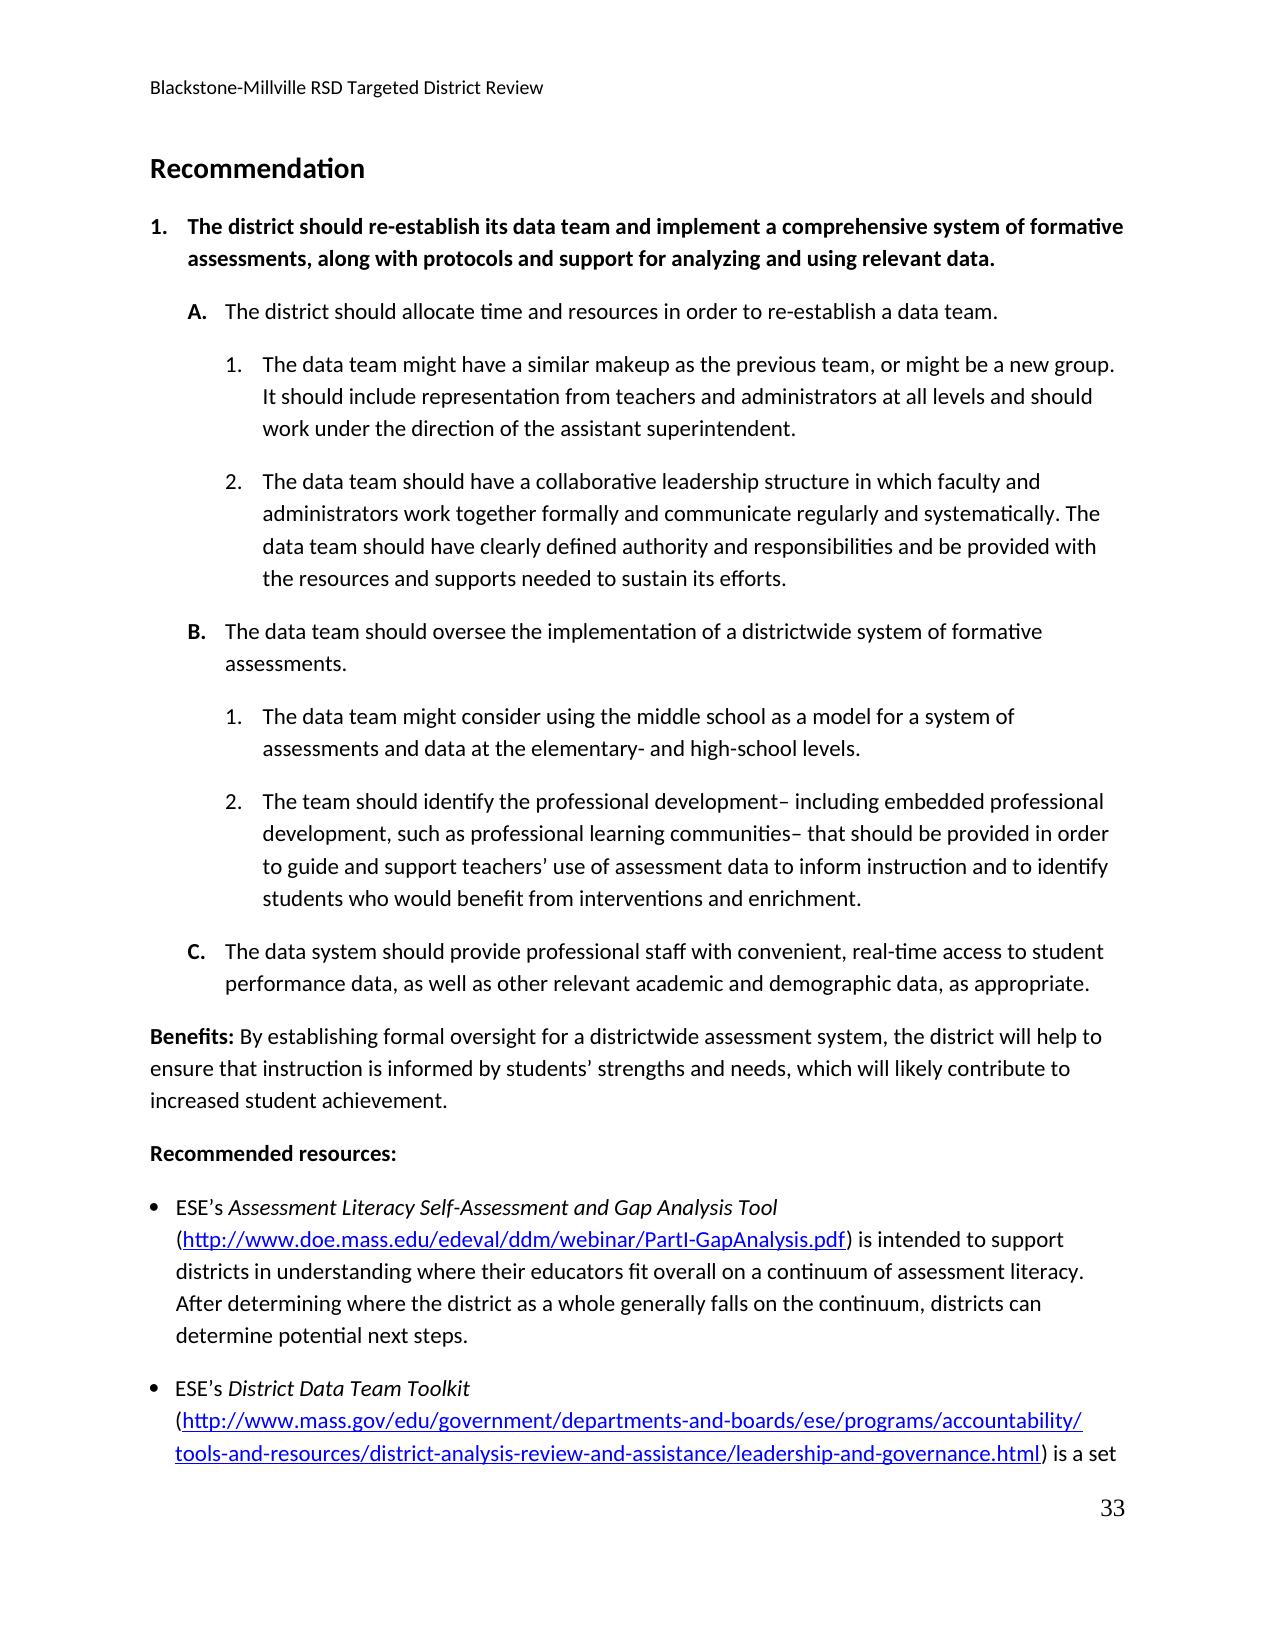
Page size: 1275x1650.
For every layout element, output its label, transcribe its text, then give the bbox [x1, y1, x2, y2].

list ESE’s Assessment Literacy Self-Assessment and Gap Analysis Tool (http://www.doe.mass.edu/edeval/ddm/webinar/PartI-GapAnalysis.pdf) is intended to support districts in understanding where their educators fit overall on a continuum of assessment literacy. After determining where the district as a whole generally falls on the continuum, districts can determine potential next steps. [150, 1193, 1125, 1349]
text Recommended resources: [150, 1139, 1125, 1168]
list The district should allocate time and resources in order to re-establish a data team. [187, 297, 1125, 325]
text B. The data team should oversee the implementation of a districtwide system of formative assessments. [187, 617, 1125, 677]
text 1. The data team might consider using the middle school as a model for a system of assessments and data at the elementary- and high-school levels. [187, 702, 1125, 762]
text 2. The team should identify the professional development– including embedded professional development, such as professional learning communities– that should be provided in order to guide and support teachers’ use of assessment data to inform instruction and to identify students who would benefit from interventions and enrichment. [187, 787, 1125, 912]
text 1. The data team might have a similar makeup as the previous team, or might be a new group. It should include representation from teachers and administrators at all levels and should work under the direction of the assistant superintendent. [225, 350, 1125, 442]
text Recommendation [150, 150, 1125, 186]
text 2. The data team should have a collaborative leadership structure in which faculty and administrators work together formally and communicate regularly and systematically. The data team should have clearly defined authority and responsibilities and be provided with the resources and supports needed to sustain its efforts. [225, 467, 1125, 592]
list The district should re-establish its data team and implement a comprehensive system of formative assessments, along with protocols and support for analyzing and using relevant data. [150, 212, 1125, 272]
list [150, 1374, 1125, 1467]
text C. The data system should provide professional staff with convenient, real-time access to student performance data, as well as other relevant academic and demographic data, as appropriate. [187, 937, 1125, 997]
text Benefits: By establishing formal oversight for a districtwide assessment system, the district will help to ensure that instruction is informed by students’ strengths and needs, which will likely contribute to increased student achievement. [150, 1022, 1125, 1114]
